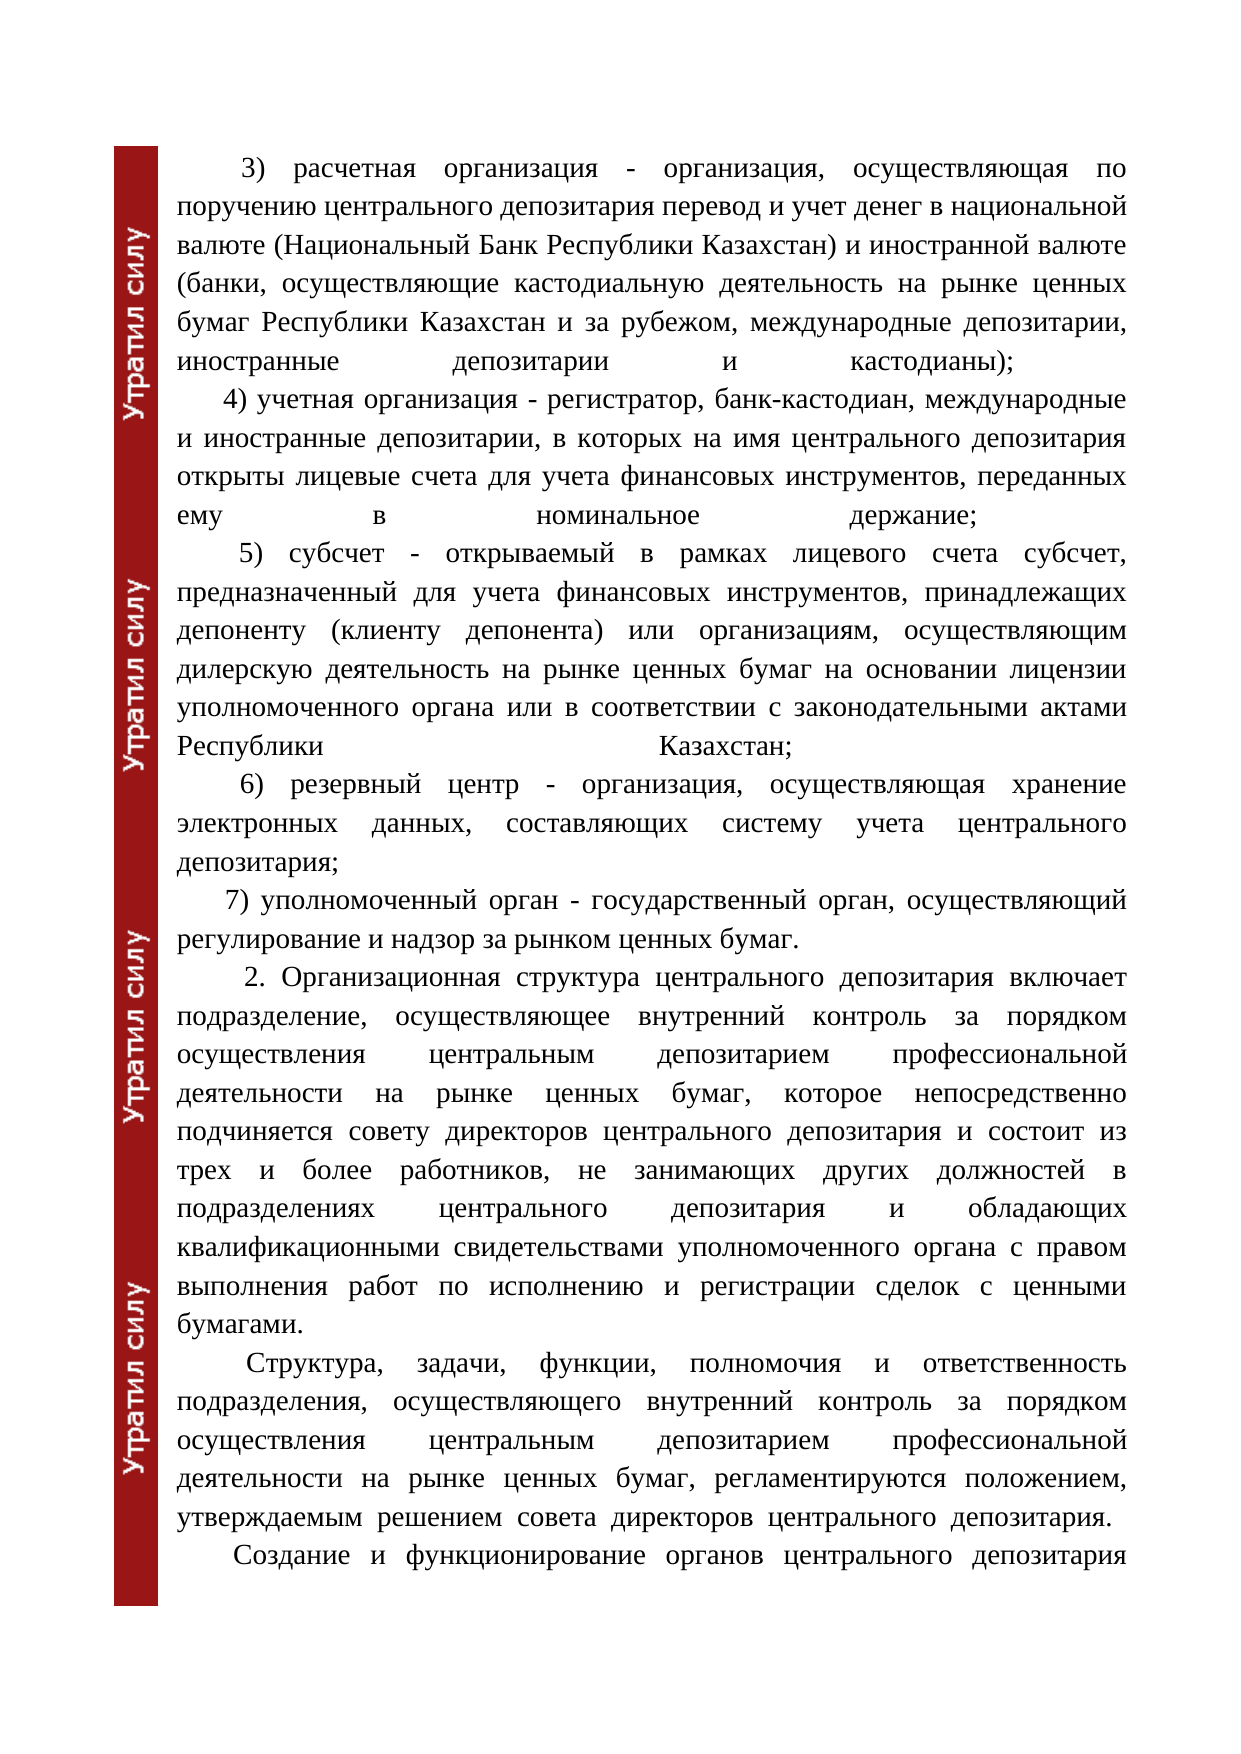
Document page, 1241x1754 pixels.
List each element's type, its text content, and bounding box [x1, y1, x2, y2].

picture [114, 954, 158, 959]
picture [114, 146, 158, 150]
picture [114, 1571, 158, 1606]
